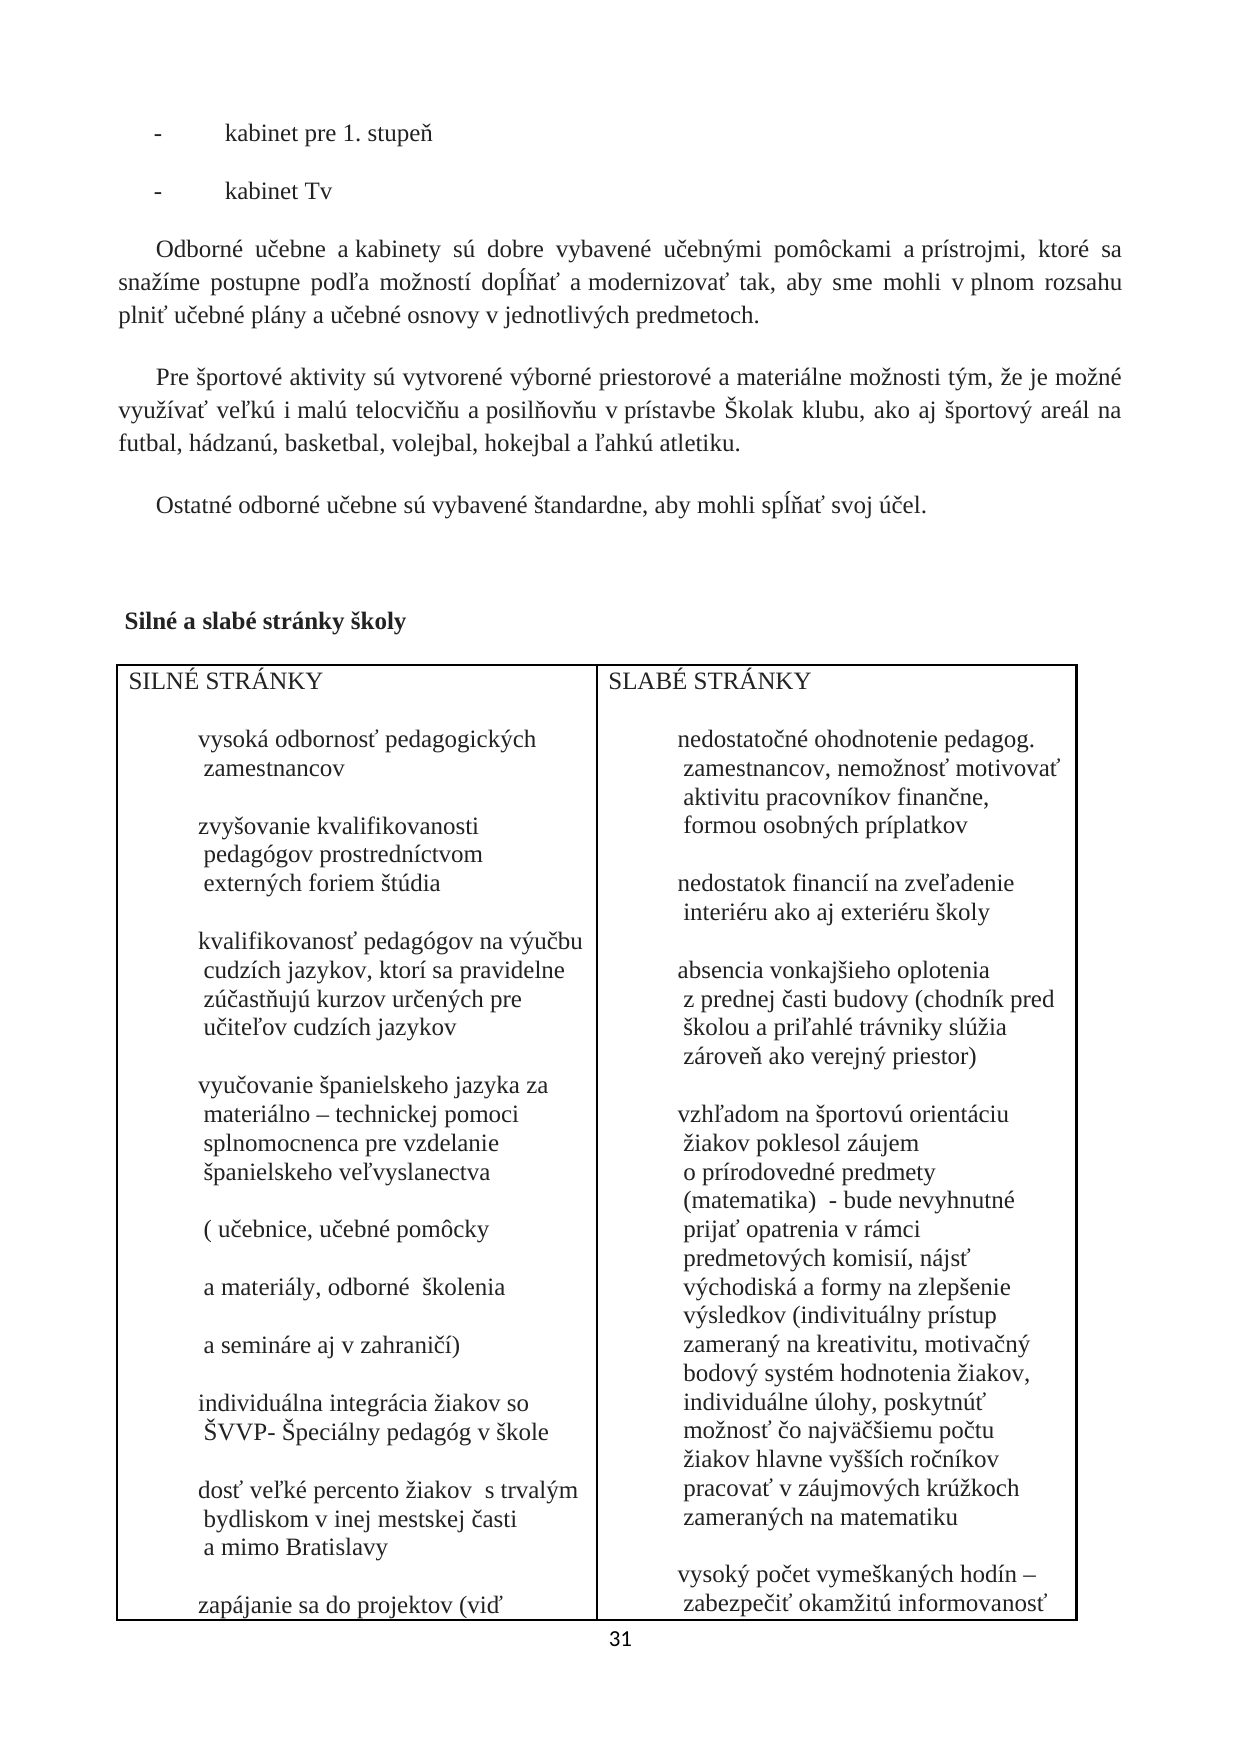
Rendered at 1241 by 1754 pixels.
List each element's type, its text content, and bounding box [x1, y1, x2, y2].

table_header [118, 666, 596, 1619]
text - kabinet pre 1. stupeň [154, 118, 1122, 147]
text Odborné učebne a kabinety sú dobre vybavené učebnými pomôckami a prístrojmi, ktoré sa snažíme postupne podľa možností dopĺňať a modernizovať tak, aby sme mohli v plnom rozsahu plniť učebné plány a učebné osnovy v jednotlivých predmetoch. [118, 234, 1122, 329]
text Ostatné odborné učebne sú vybavené štandardne, aby mohli spĺňať svoj účel. [118, 490, 1122, 519]
text Silné a slabé stránky školy [118, 606, 1122, 635]
text - kabinet Tv [154, 176, 1122, 205]
text Pre športové aktivity sú vytvorené výborné priestorové a materiálne možnosti tým, že je možné využívať veľkú i malú telocvičňu a posilňovňu v prístavbe Školak klubu, ako aj športový areál na futbal, hádzanú, basketbal, volejbal, hokejbal a ľahkú atletiku. [118, 362, 1122, 457]
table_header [598, 666, 1075, 1619]
